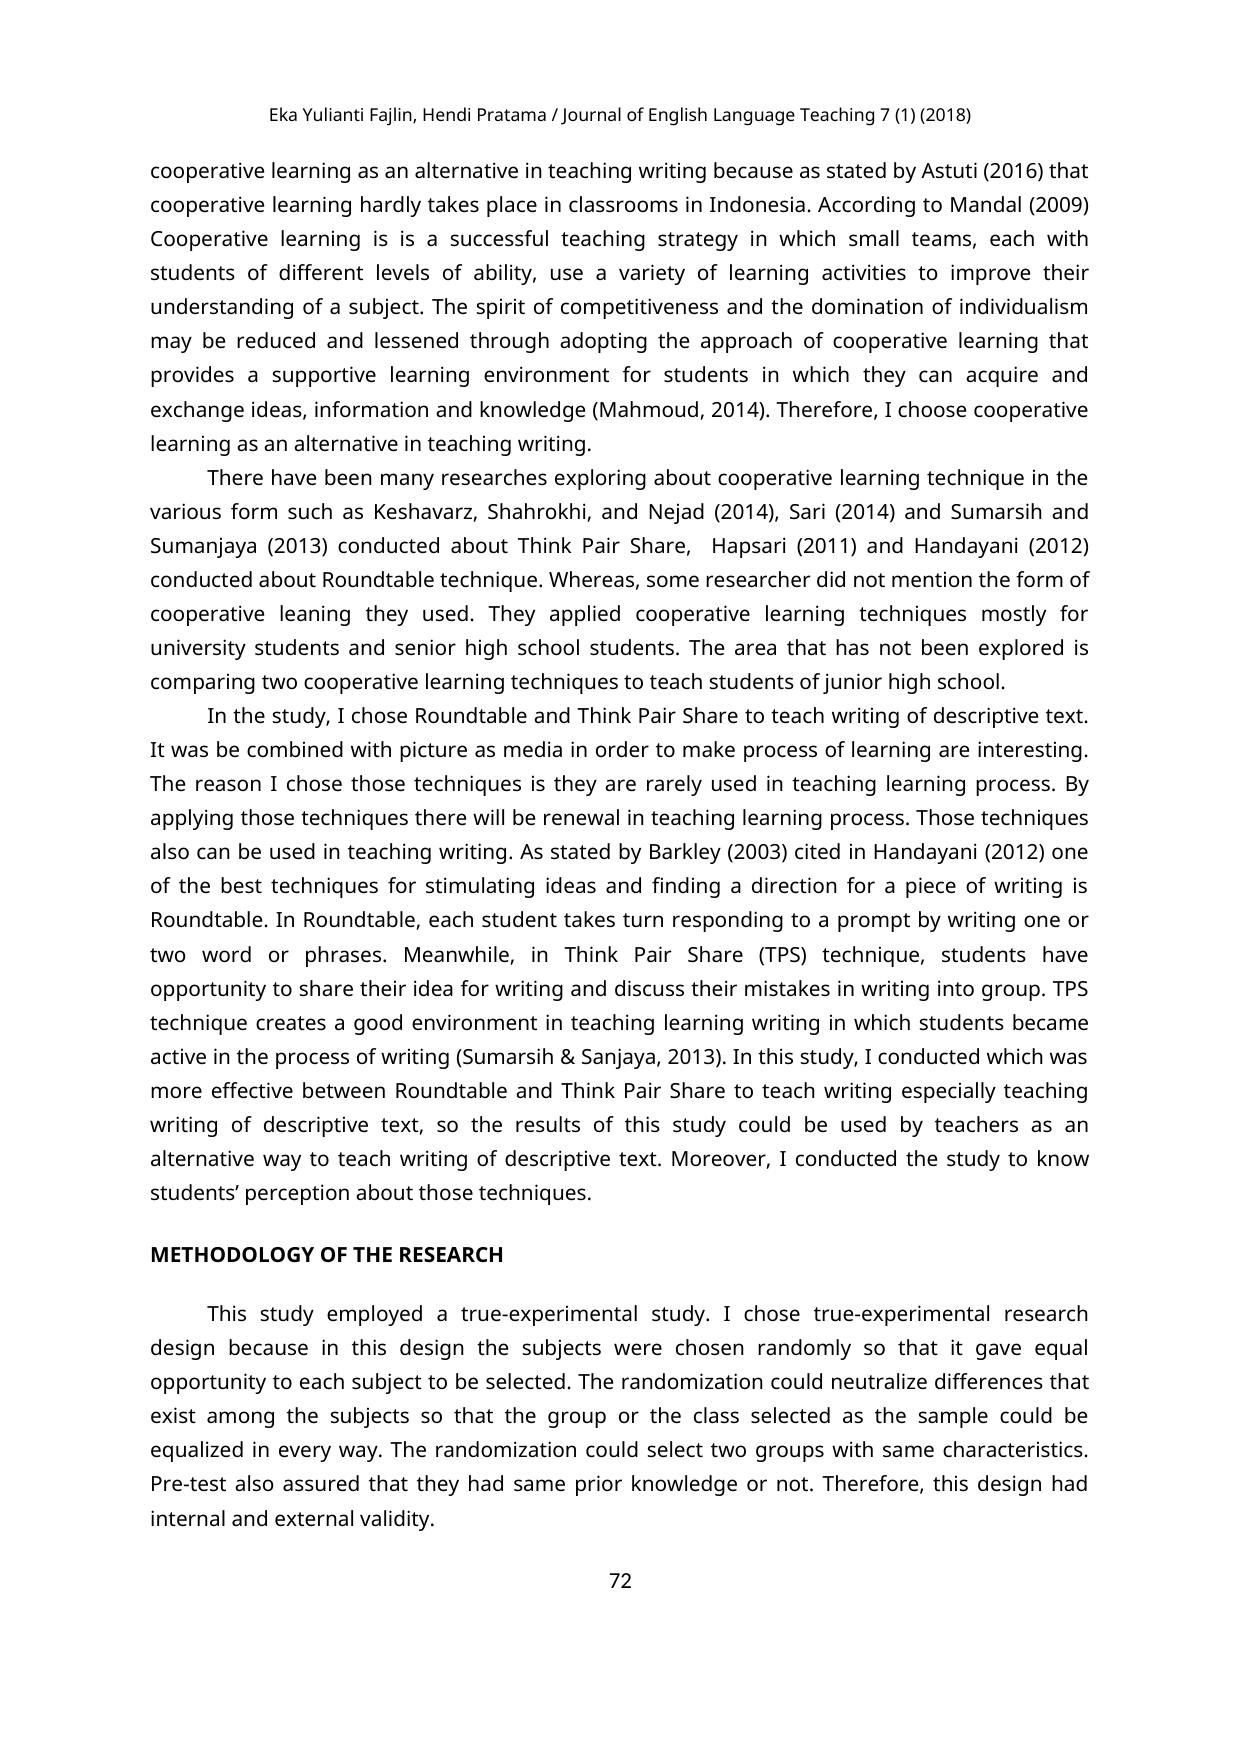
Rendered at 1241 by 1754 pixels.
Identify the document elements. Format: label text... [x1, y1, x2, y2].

subtitle In the study, I chose Roundtable and Think Pair Share to teach writing of descriptive text. It was be combined with picture as media in order to make process of learning are interesting. The reason I chose those techniques is they are rarely used in teaching learning process. By applying those techniques there will be renewal in teaching learning process. Those techniques also can be used in teaching writing. As stated by Barkley (2003) cited in Handayani (2012) one of the best techniques for stimulating ideas and finding a direction for a piece of writing is Roundtable. In Roundtable, each student takes turn responding to a prompt by writing one or two word or phrases. Meanwhile, in Think Pair Share (TPS) technique, students have opportunity to share their idea for writing and discuss their mistakes in writing into group. TPS technique creates a good environment in teaching learning writing in which students became active in the process of writing (Sumarsih & Sanjaya, 2013). In this study, I conducted which was more effective between Roundtable and Think Pair Share to teach writing especially teaching writing of descriptive text, so the results of this study could be used by teachers as an alternative way to teach writing of descriptive text. Moreover, I conducted the study to know students’ perception about those techniques. [150, 701, 1090, 1207]
subtitle This study employed a true-experimental study. I chose true-experimental research design because in this design the subjects were chosen randomly so that it gave equal opportunity to each subject to be selected. The randomization could neutralize differences that exist among the subjects so that the group or the class selected as the sample could be equalized in every way. The randomization could select two groups with same characteristics. Pre-test also assured that they had same prior knowledge or not. Therefore, this design had internal and external validity. [150, 1299, 1090, 1532]
subtitle METHODOLOGY OF THE RESEARCH [150, 1240, 1090, 1269]
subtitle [150, 156, 1090, 457]
subtitle There have been many researches exploring about cooperative learning technique in the various form such as Keshavarz, Shahrokhi, and Nejad (2014), Sari (2014) and Sumarsih and Sumanjaya (2013) conducted about Think Pair Share, Hapsari (2011) and Handayani (2012) conducted about Roundtable technique. Whereas, some researcher did not mention the form of cooperative leaning they used. They applied cooperative learning techniques mostly for university students and senior high school students. The area that has not been explored is comparing two cooperative learning techniques to teach students of junior high school. [150, 463, 1090, 696]
